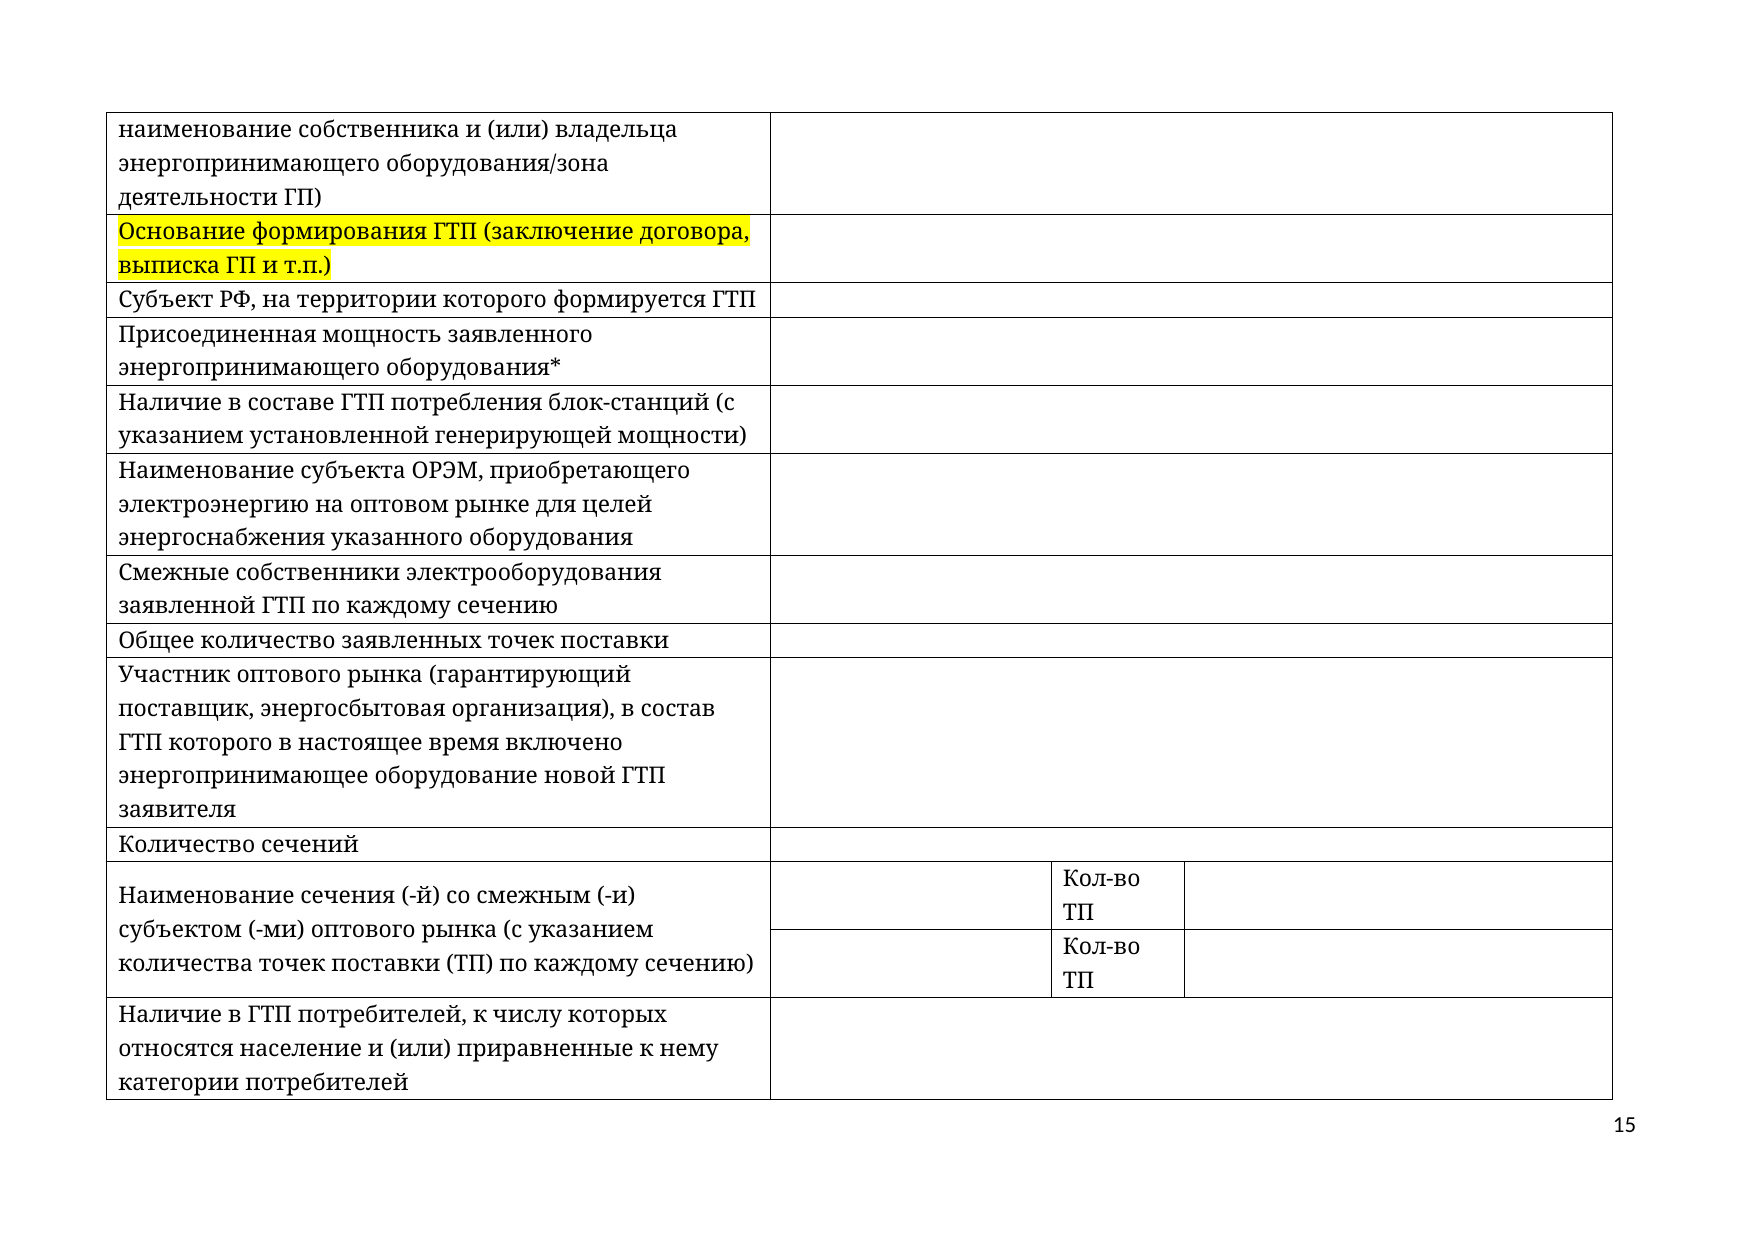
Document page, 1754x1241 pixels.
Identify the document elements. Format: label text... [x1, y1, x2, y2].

table_cell Наличие в ГТП потребителей, к числу которых относятся население и (или) приравненные к нему категории потребителей [107, 998, 770, 1099]
table_cell [771, 556, 1612, 623]
table_cell Основание формирования ГТП (заключение договора, выписка ГП и т.п.) [107, 215, 770, 282]
table_cell Кол-во ТП [1052, 930, 1184, 997]
table_cell Участник оптового рынка (гарантирующий поставщик, энергосбытовая организация), в состав ГТП которого в настоящее время включено энергопринимающее оборудование новой ГТП заявителя [107, 658, 770, 827]
table_cell Наименование сечения (-й) со смежным (-и) субъектом (-ми) оптового рынка (с указанием количества точек поставки (ТП) по каждому сечению) [107, 862, 770, 997]
table_cell [771, 998, 1612, 1099]
table_cell Общее количество заявленных точек поставки [107, 624, 770, 657]
table_cell [771, 930, 1051, 997]
table_cell Присоединенная мощность заявленного энергопринимающего оборудования* [107, 318, 770, 385]
table_cell [771, 624, 1612, 657]
table_cell [771, 386, 1612, 453]
table_cell Субъект РФ, на территории которого формируется ГТП [107, 283, 770, 317]
table_cell [771, 862, 1051, 929]
table_cell [1185, 862, 1612, 929]
table_cell Количество сечений [107, 828, 770, 861]
table_cell [771, 454, 1612, 555]
table_cell [771, 113, 1612, 214]
table_cell Кол-во ТП [1052, 862, 1184, 929]
table_cell [771, 283, 1612, 317]
table_cell [771, 828, 1612, 861]
table_cell Наименование субъекта ОРЭМ, приобретающего электроэнергию на оптовом рынке для целей энергоснабжения указанного оборудования [107, 454, 770, 555]
table_cell [771, 658, 1612, 827]
table_cell [771, 215, 1612, 282]
table_cell [1185, 930, 1612, 997]
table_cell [107, 113, 770, 214]
table_cell Смежные собственники электрооборудования заявленной ГТП по каждому сечению [107, 556, 770, 623]
table_cell [771, 318, 1612, 385]
table_cell Наличие в составе ГТП потребления блок-станций (с указанием установленной генерирующей мощности) [107, 386, 770, 453]
